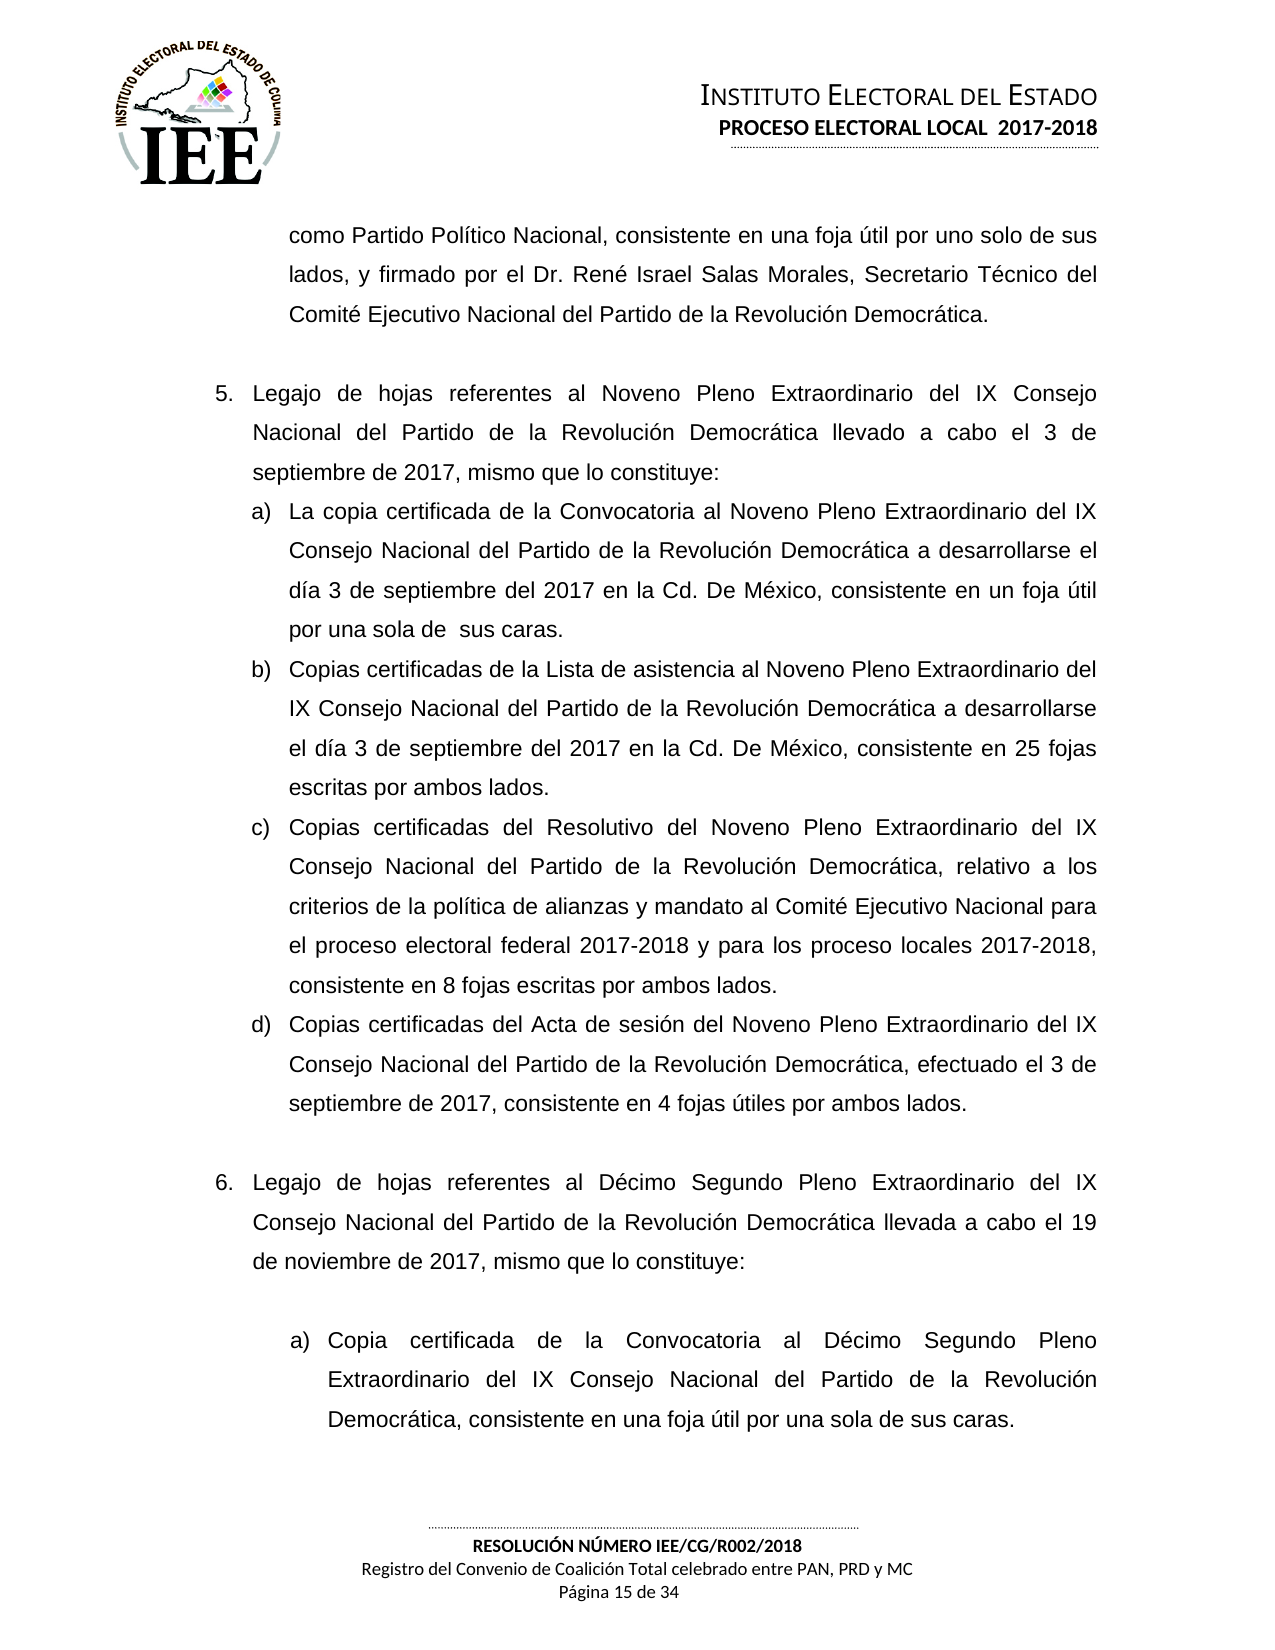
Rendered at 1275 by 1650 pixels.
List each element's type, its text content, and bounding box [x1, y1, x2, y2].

list Legajo de hojas referentes al Noveno Pleno Extraordinario del IX Consejo Nacional del Partido de la Revolución Democrática llevado a cabo el 3 de septiembre de 2017, mismo que lo constituye: [215, 379, 1098, 485]
list Copias certificadas del Resolutivo del Noveno Pleno Extraordinario del IX Consejo Nacional del Partido de la Revolución Democrática, relativo a los criterios de la política de alianzas y mandato al Comité Ejecutivo Nacional para el proceso electoral federal 2017-2018 y para los proceso locales 2017-2018, consistente en 8 fojas escritas por ambos lados. [251, 814, 1098, 998]
list La copia certificada de la Convocatoria al Noveno Pleno Extraordinario del IX Consejo Nacional del Partido de la Revolución Democrática a desarrollarse el día 3 de septiembre del 2017 en la Cd. De México, consistente en un foja útil por una sola de sus caras. [251, 498, 1098, 643]
list Copias certificadas de la Lista de asistencia al Noveno Pleno Extraordinario del IX Consejo Nacional del Partido de la Revolución Democrática a desarrollarse el día 3 de septiembre del 2017 en la Cd. De México, consistente en 25 fojas escritas por ambos lados. [251, 656, 1098, 801]
list Copia certificada de la Convocatoria al Décimo Segundo Pleno Extraordinario del IX Consejo Nacional del Partido de la Revolución Democrática, consistente en una foja útil por una sola de sus caras. [290, 1327, 1098, 1432]
list Legajo de hojas referentes al Décimo Segundo Pleno Extraordinario del IX Consejo Nacional del Partido de la Revolución Democrática llevada a cabo el 19 de noviembre de 2017, mismo que lo constituye: [215, 1169, 1098, 1274]
picture [115, 41, 281, 191]
list Copias certificadas del Acta de sesión del Noveno Pleno Extraordinario del IX Consejo Nacional del Partido de la Revolución Democrática, efectuado el 3 de septiembre de 2017, consistente en 4 fojas útiles por ambos lados. [251, 1011, 1098, 1116]
